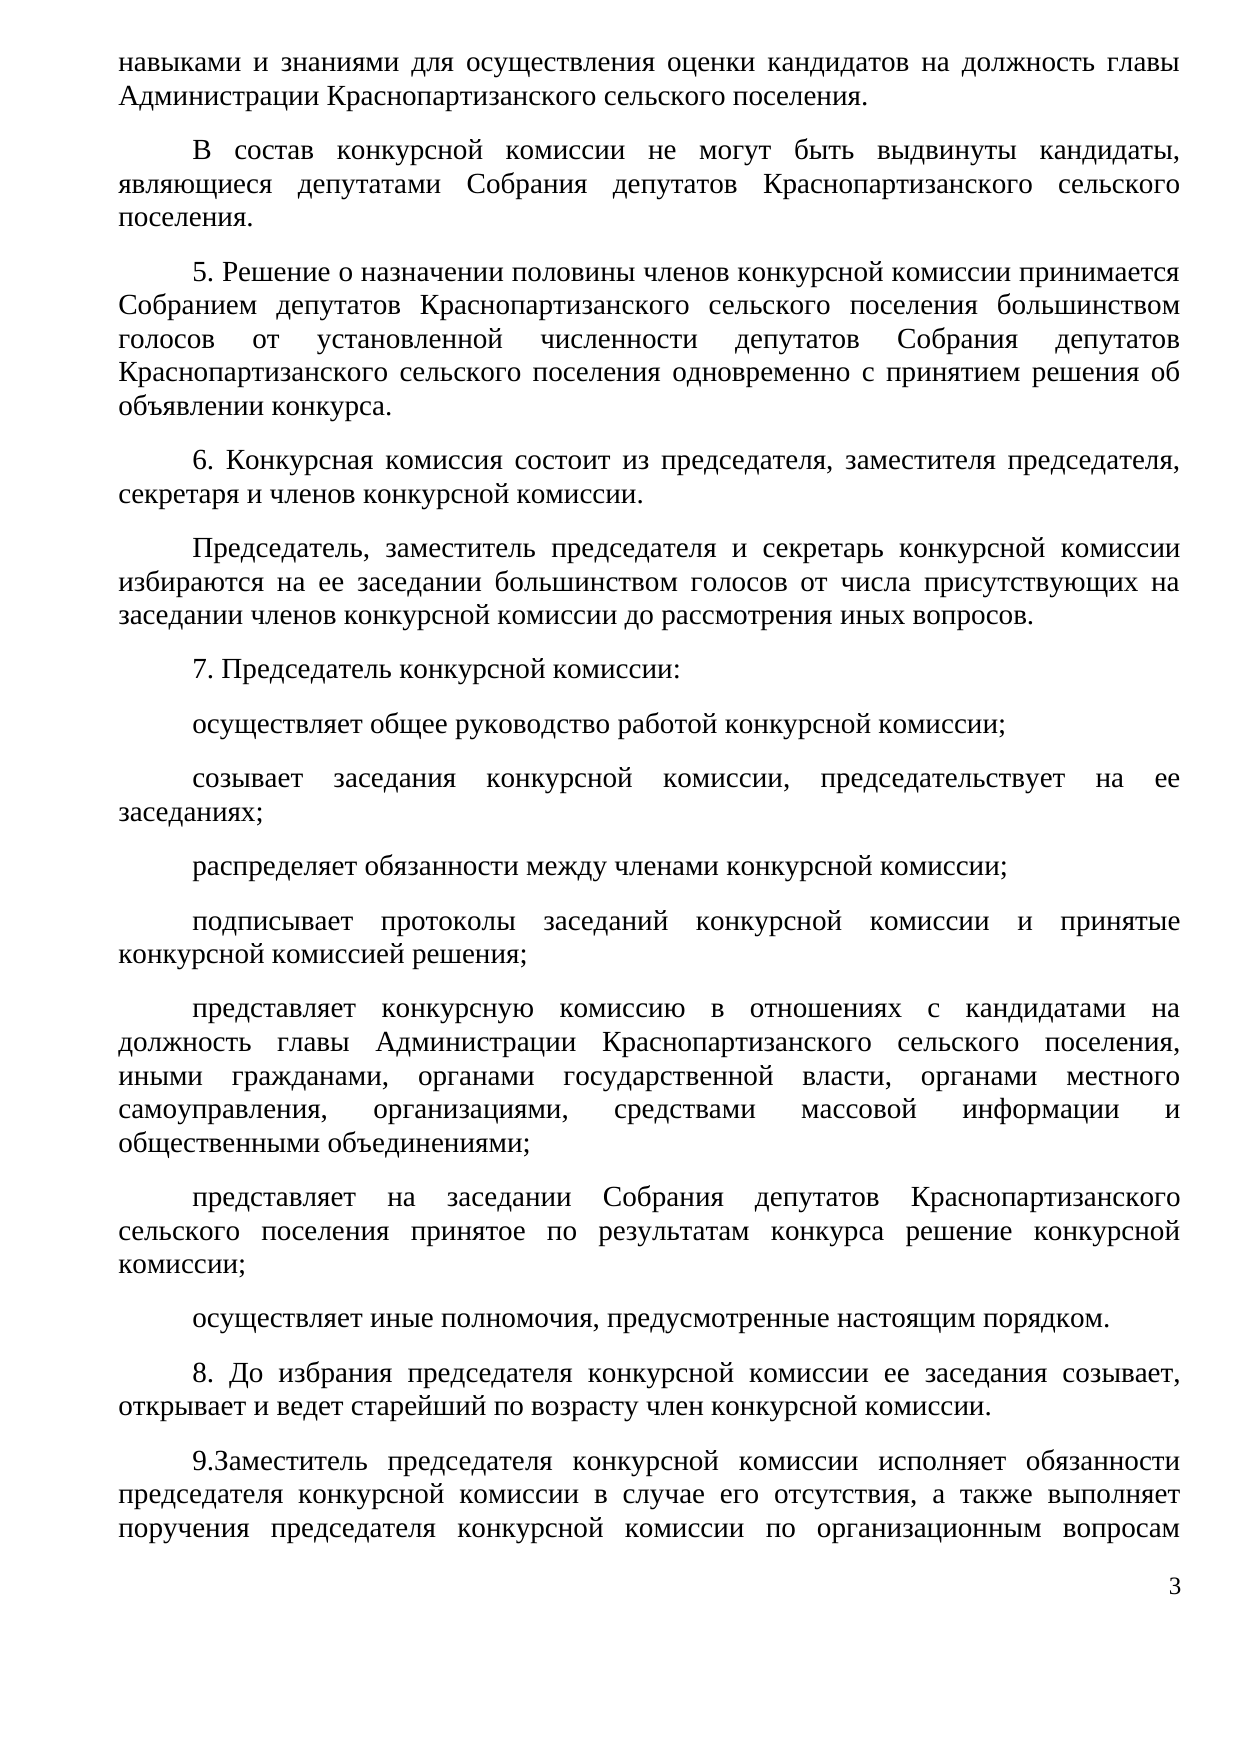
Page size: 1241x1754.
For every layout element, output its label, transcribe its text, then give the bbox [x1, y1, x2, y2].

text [118, 1443, 1181, 1543]
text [118, 44, 1181, 111]
text представляет конкурсную комиссию в отношениях с кандидатами на должность главы Администрации Краснопартизанского сельского поселения, иными гражданами, органами государственной власти, органами местного самоуправления, организациями, средствами массовой информации и общественными объединениями; [118, 991, 1181, 1158]
text 5. Решение о назначении половины членов конкурсной комиссии принимается Собранием депутатов Краснопартизанского сельского поселения большинством голосов от установленной численности депутатов Собрания депутатов Краснопартизанского сельского поселения одновременно с принятием решения об объявлении конкурса. [118, 254, 1181, 421]
text распределяет обязанности между членами конкурсной комиссии; [118, 848, 1181, 882]
text представляет на заседании Собрания депутатов Краснопартизанского сельского поселения принятое по результатам конкурса решение конкурсной комиссии; [118, 1179, 1181, 1280]
text 7. Председатель конкурсной комиссии: [118, 652, 1181, 685]
text В состав конкурсной комиссии не могут быть выдвинуты кандидаты, являющиеся депутатами Собрания депутатов Краснопартизанского сельского поселения. [118, 132, 1181, 233]
text Председатель, заместитель председателя и секретарь конкурсной комиссии избираются на ее заседании большинством голосов от числа присутствующих на заседании членов конкурсной комиссии до рассмотрения иных вопросов. [118, 530, 1181, 631]
text подписывает протоколы заседаний конкурсной комиссии и принятые конкурсной комиссией решения; [118, 903, 1181, 970]
text осуществляет иные полномочия, предусмотренные настоящим порядком. [118, 1301, 1181, 1334]
text 6. Конкурсная комиссия состоит из председателя, заместителя председателя, секретаря и членов конкурсной комиссии. [118, 442, 1181, 509]
text 8. До избрания председателя конкурсной комиссии ее заседания созывает, открывает и ведет старейший по возрасту член конкурсной комиссии. [118, 1355, 1181, 1422]
text осуществляет общее руководство работой конкурсной комиссии; [118, 706, 1181, 739]
text созывает заседания конкурсной комиссии, председательствует на ее заседаниях; [118, 760, 1181, 827]
